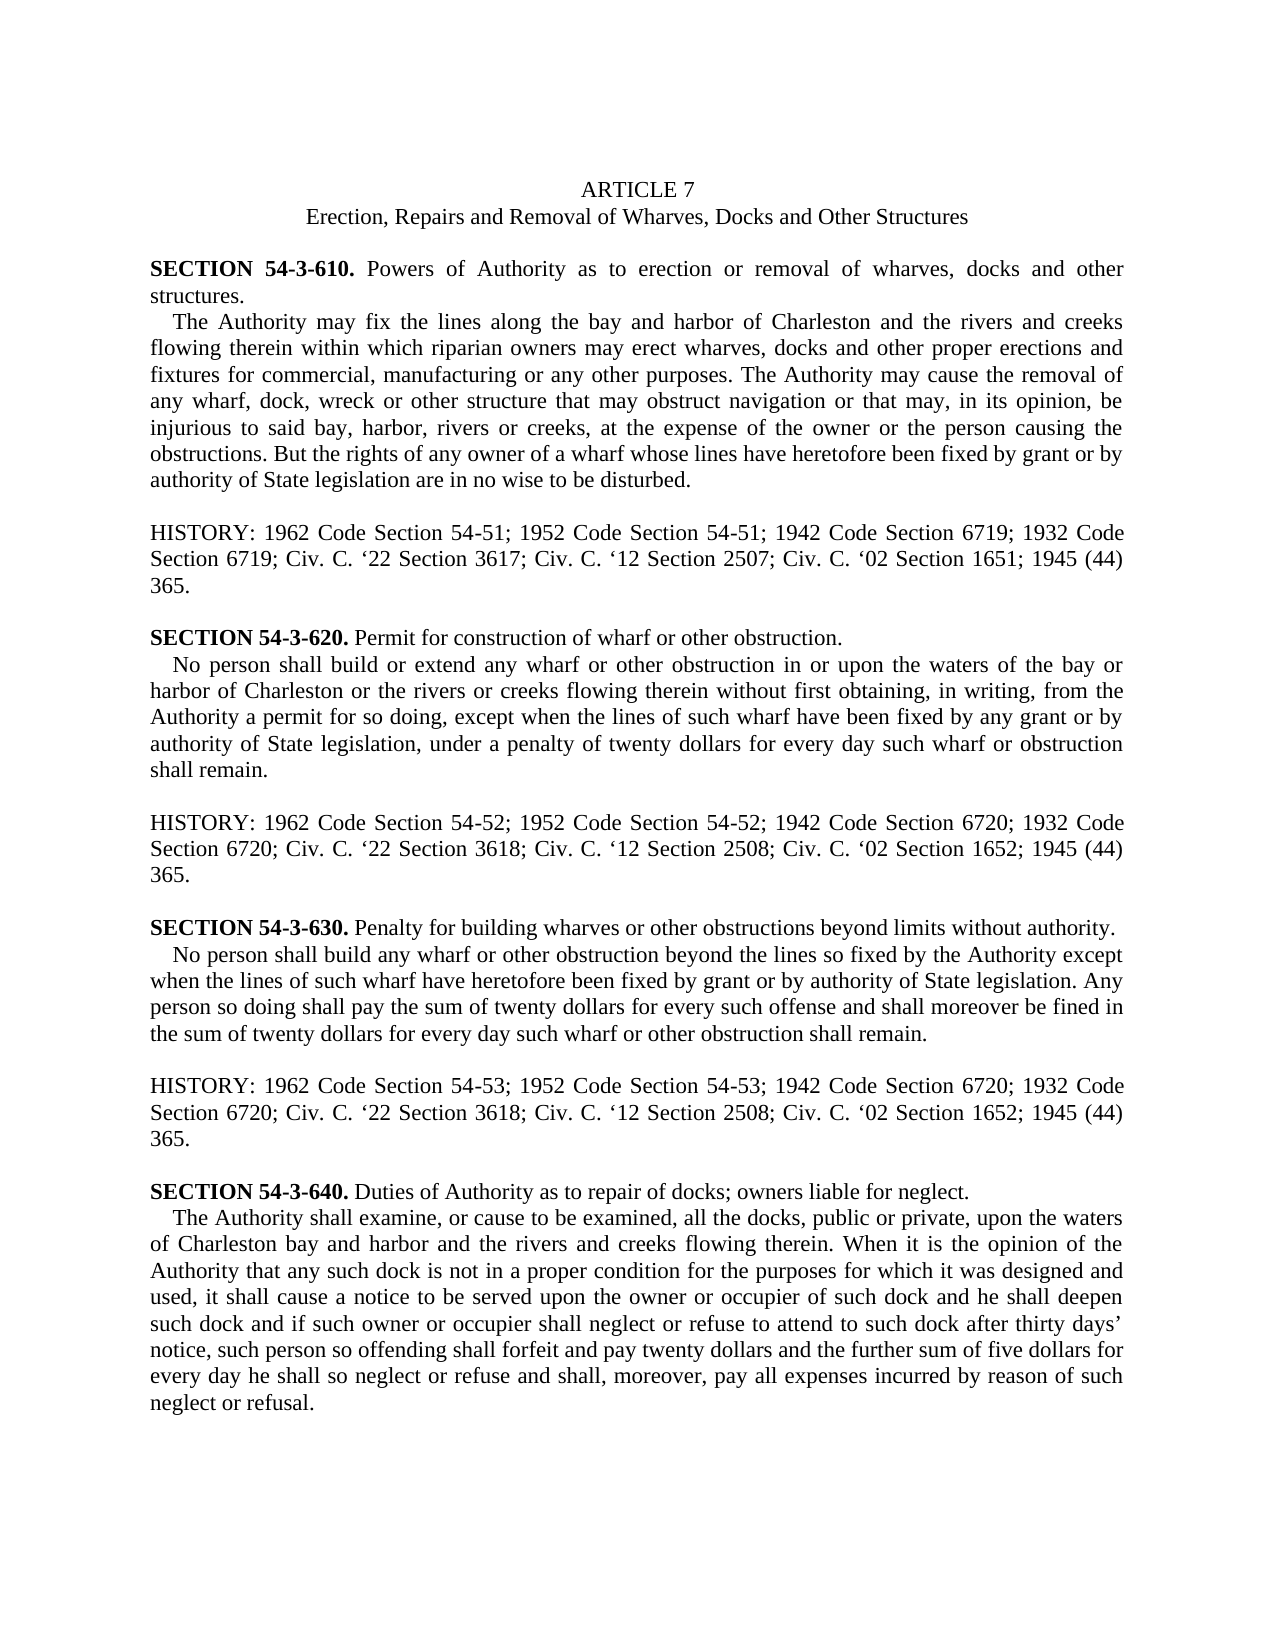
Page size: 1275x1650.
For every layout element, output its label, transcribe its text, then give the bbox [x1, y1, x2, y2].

text HISTORY: 1962 Code Section 54-52; 1952 Code Section 54-52; 1942 Code Section 6720; 1932 Code Section 6720; Civ. C. ‘22 Section 3618; Civ. C. ‘12 Section 2508; Civ. C. ‘02 Section 1652; 1945 (44) 365. [150, 809, 1125, 888]
text ARTICLE 7 [150, 176, 1125, 203]
text The Authority shall examine, or cause to be examined, all the docks, public or private, upon the waters of Charleston bay and harbor and the rivers and creeks flowing therein. When it is the opinion of the Authority that any such dock is not in a proper condition for the purposes for which it was designed and used, it shall cause a notice to be served upon the owner or occupier of such dock and he shall deepen such dock and if such owner or occupier shall neglect or refuse to attend to such dock after thirty days’ notice, such person so offending shall forfeit and pay twenty dollars and the further sum of five dollars for every day he shall so neglect or refuse and shall, moreover, pay all expenses incurred by reason of such neglect or refusal. [150, 1204, 1125, 1415]
text No person shall build or extend any wharf or other obstruction in or upon the waters of the bay or harbor of Charleston or the rivers or creeks flowing therein without first obtaining, in writing, from the Authority a permit for so doing, except when the lines of such wharf have been fixed by any grant or by authority of State legislation, under a penalty of twenty dollars for every day such wharf or obstruction shall remain. [150, 651, 1125, 782]
text Erection, Repairs and Removal of Wharves, Docks and Other Structures [150, 203, 1125, 229]
text HISTORY: 1962 Code Section 54-51; 1952 Code Section 54-51; 1942 Code Section 6719; 1932 Code Section 6719; Civ. C. ‘22 Section 3617; Civ. C. ‘12 Section 2507; Civ. C. ‘02 Section 1651; 1945 (44) 365. [150, 519, 1125, 598]
text SECTION 54-3-640. Duties of Authority as to repair of docks; owners liable for neglect. [150, 1178, 1125, 1204]
text SECTION 54-3-610. Powers of Authority as to erection or removal of wharves, docks and other structures. [150, 255, 1125, 308]
text SECTION 54-3-620. Permit for construction of wharf or other obstruction. [150, 624, 1125, 651]
text HISTORY: 1962 Code Section 54-53; 1952 Code Section 54-53; 1942 Code Section 6720; 1932 Code Section 6720; Civ. C. ‘22 Section 3618; Civ. C. ‘12 Section 2508; Civ. C. ‘02 Section 1652; 1945 (44) 365. [150, 1072, 1125, 1151]
text No person shall build any wharf or other obstruction beyond the lines so fixed by the Authority except when the lines of such wharf have heretofore been fixed by grant or by authority of State legislation. Any person so doing shall pay the sum of twenty dollars for every such offense and shall moreover be fined in the sum of twenty dollars for every day such wharf or other obstruction shall remain. [150, 941, 1125, 1046]
text SECTION 54-3-630. Penalty for building wharves or other obstructions beyond limits without authority. [150, 914, 1125, 941]
text The Authority may fix the lines along the bay and harbor of Charleston and the rivers and creeks flowing therein within which riparian owners may erect wharves, docks and other proper erections and fixtures for commercial, manufacturing or any other purposes. The Authority may cause the removal of any wharf, dock, wreck or other structure that may obstruct navigation or that may, in its opinion, be injurious to said bay, harbor, rivers or creeks, at the expense of the owner or the person causing the obstructions. But the rights of any owner of a wharf whose lines have heretofore been fixed by grant or by authority of State legislation are in no wise to be disturbed. [150, 308, 1125, 493]
